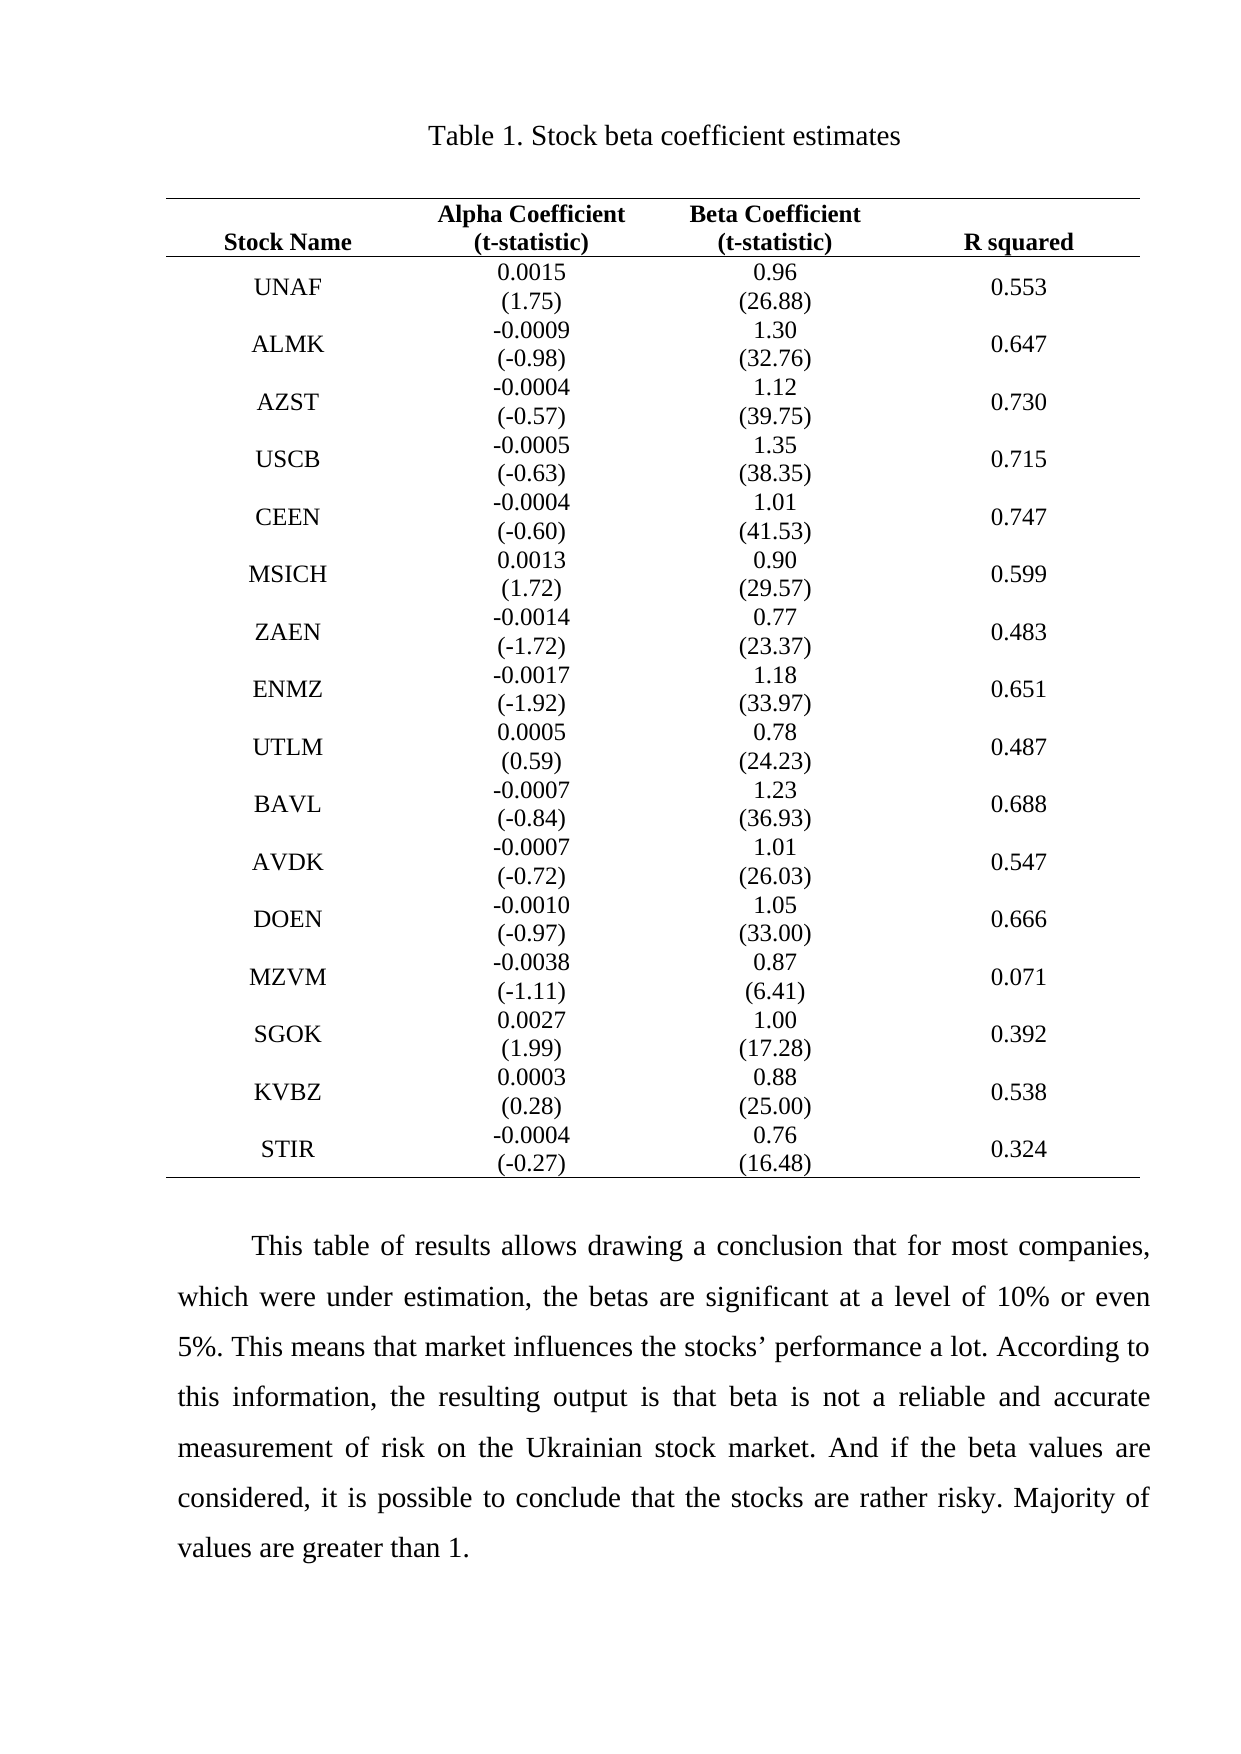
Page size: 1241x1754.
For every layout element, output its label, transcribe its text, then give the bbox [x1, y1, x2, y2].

table_cell 0.78 (24.23) [653, 717, 897, 775]
table_cell STIR [166, 1120, 409, 1177]
text Table 1. Stock beta coefficient estimates [177, 118, 1152, 152]
table_cell -0.0007 (-0.84) [410, 775, 653, 832]
table_cell 1.05 (33.00) [653, 890, 897, 947]
table_header Stock Name [166, 199, 409, 256]
table_cell 0.87 (6.41) [653, 947, 897, 1005]
table_cell ZAEN [166, 602, 409, 660]
table_cell 1.01 (26.03) [653, 832, 897, 890]
table_cell MZVM [166, 947, 409, 1005]
table_cell 1.00 (17.28) [653, 1005, 897, 1062]
table_cell 1.12 (39.75) [653, 372, 897, 430]
table_cell 0.599 [897, 545, 1140, 602]
table_cell -0.0004 (-0.27) [410, 1120, 653, 1177]
table_cell -0.0009 (-0.98) [410, 315, 653, 372]
table_cell 0.715 [897, 430, 1140, 487]
table_cell 1.23 (36.93) [653, 775, 897, 832]
table_header Alpha Coefficient (t-statistic) [410, 199, 653, 256]
table_cell -0.0038 (-1.11) [410, 947, 653, 1005]
table_cell 0.0005 (0.59) [410, 717, 653, 775]
table_cell 0.547 [897, 832, 1140, 890]
table_cell 0.0003 (0.28) [410, 1062, 653, 1120]
table_cell UTLM [166, 717, 409, 775]
table_cell 0.96 (26.88) [653, 257, 897, 315]
table_cell 0.392 [897, 1005, 1140, 1062]
table_cell USCB [166, 430, 409, 487]
table_cell SGOK [166, 1005, 409, 1062]
table_cell -0.0017 (-1.92) [410, 660, 653, 717]
table_cell AVDK [166, 832, 409, 890]
table_cell 0.071 [897, 947, 1140, 1005]
table_cell 0.651 [897, 660, 1140, 717]
table_cell -0.0004 (-0.57) [410, 372, 653, 430]
table_cell 1.30 (32.76) [653, 315, 897, 372]
table_cell 0.76 (16.48) [653, 1120, 897, 1177]
table_cell -0.0007 (-0.72) [410, 832, 653, 890]
table_cell 0.666 [897, 890, 1140, 947]
table_cell UNAF [166, 257, 409, 315]
table_cell -0.0014 (-1.72) [410, 602, 653, 660]
table_cell 0.483 [897, 602, 1140, 660]
table_cell 0.0027 (1.99) [410, 1005, 653, 1062]
table_cell DOEN [166, 890, 409, 947]
table_cell 1.18 (33.97) [653, 660, 897, 717]
table_cell 0.553 [897, 257, 1140, 315]
table_header Beta Coefficient (t-statistic) [653, 199, 897, 256]
table_cell -0.0004 (-0.60) [410, 487, 653, 545]
table_cell 0.90 (29.57) [653, 545, 897, 602]
table_cell 0.324 [897, 1120, 1140, 1177]
table_cell 0.77 (23.37) [653, 602, 897, 660]
table_cell 0.538 [897, 1062, 1140, 1120]
table_cell 1.35 (38.35) [653, 430, 897, 487]
table_cell ALMK [166, 315, 409, 372]
table_cell -0.0005 (-0.63) [410, 430, 653, 487]
table_cell 0.0013 (1.72) [410, 545, 653, 602]
table_cell AZST [166, 372, 409, 430]
table_cell 0.88 (25.00) [653, 1062, 897, 1120]
table_cell 0.730 [897, 372, 1140, 430]
table_cell CEEN [166, 487, 409, 545]
table_cell 1.01 (41.53) [653, 487, 897, 545]
table_cell 0.747 [897, 487, 1140, 545]
table_cell ENMZ [166, 660, 409, 717]
text This table of results allows drawing a conclusion that for most companies, which were under estimation, the betas are significant at a level of 10% or even 5%. This means that market influences the stocks’ performance a lot. According to this information, the resulting output is that beta is not a reliable and accurate measurement of risk on the Ukrainian stock market. And if the beta values are considered, it is possible to conclude that the stocks are rather risky. Majority of values are greater than 1. [177, 1228, 1152, 1564]
table_cell 0.0015 (1.75) [410, 257, 653, 315]
table_cell BAVL [166, 775, 409, 832]
table_cell KVBZ [166, 1062, 409, 1120]
table_cell 0.647 [897, 315, 1140, 372]
table_header R squared [897, 199, 1140, 256]
table_cell 0.487 [897, 717, 1140, 775]
table_cell 0.688 [897, 775, 1140, 832]
table_cell -0.0010 (-0.97) [410, 890, 653, 947]
table_cell MSICH [166, 545, 409, 602]
